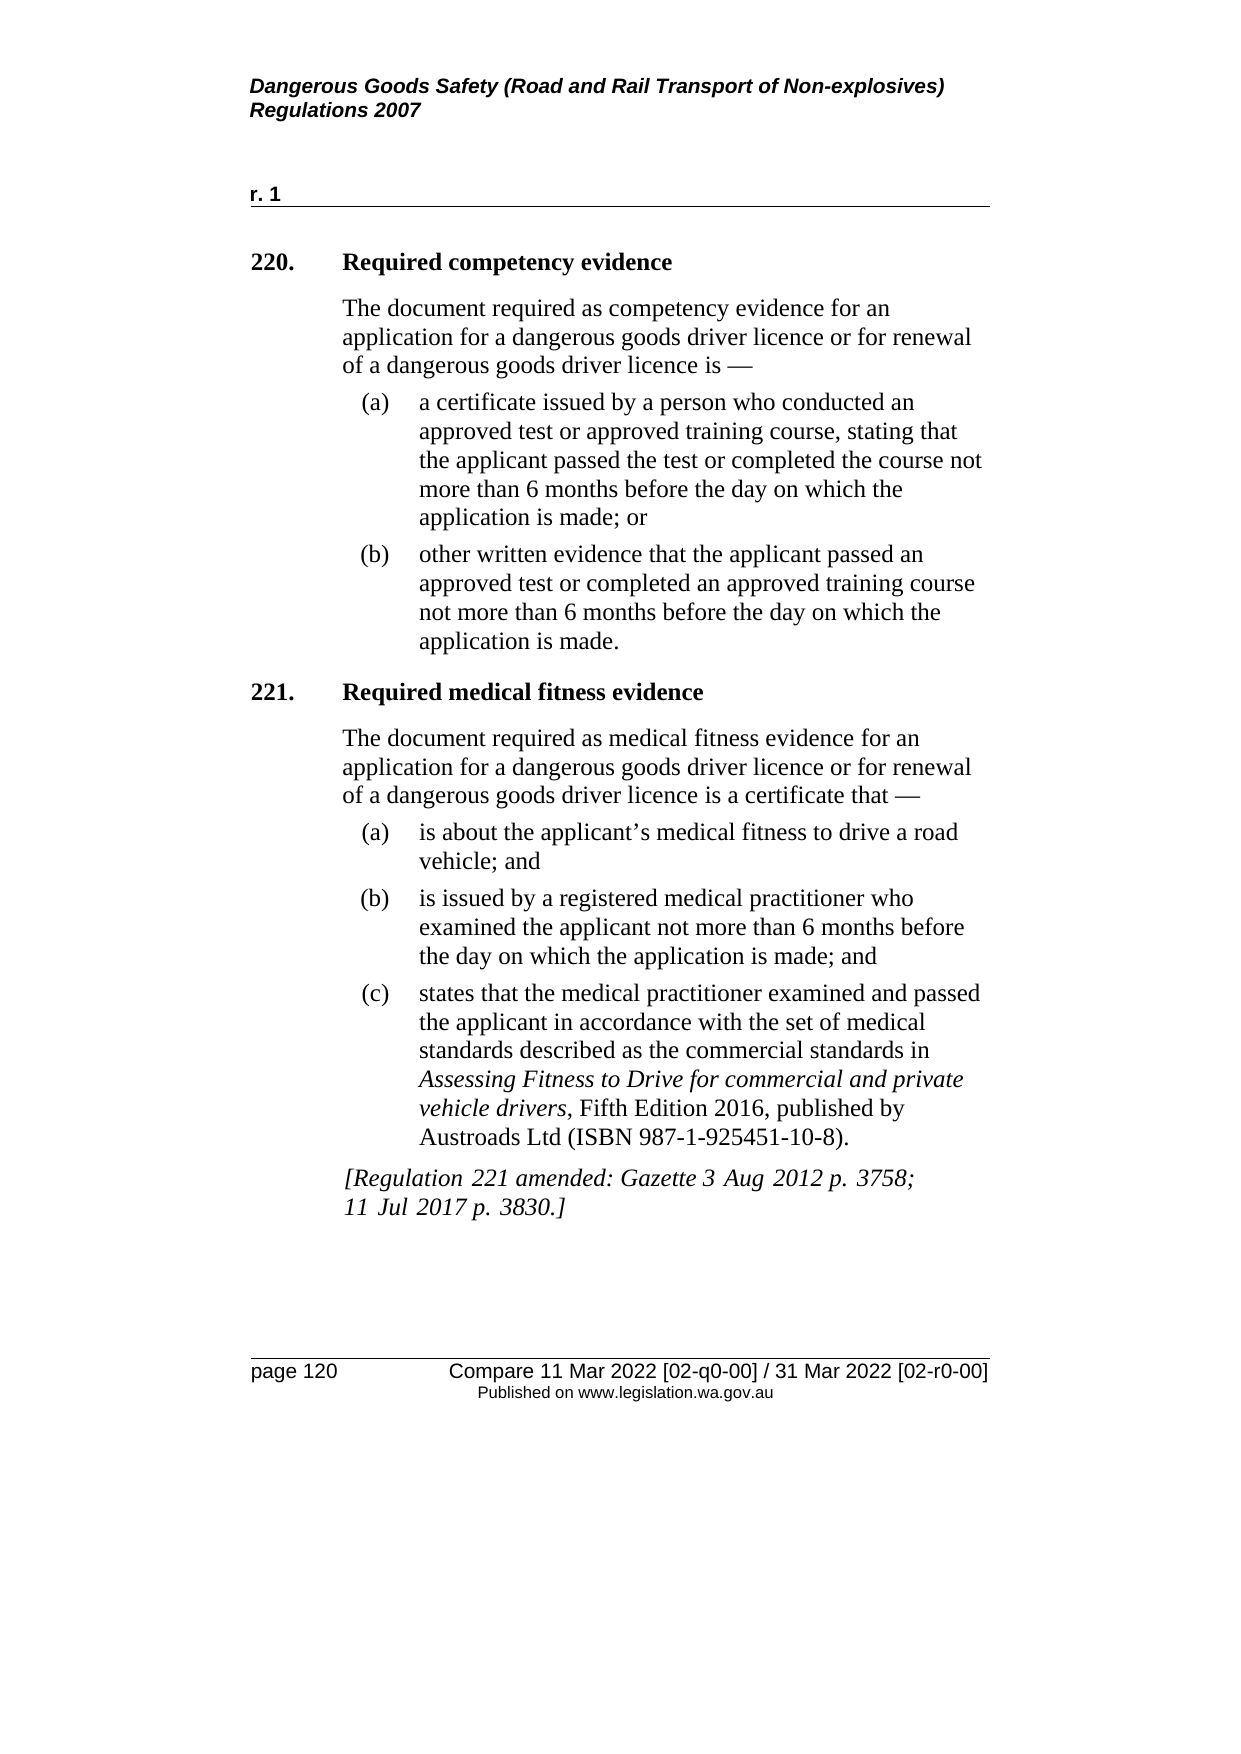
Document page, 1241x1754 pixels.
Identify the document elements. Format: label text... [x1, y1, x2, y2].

text (b) other written evidence that the applicant passed an approved test or completed an approved training course not more than 6 months before the day on which the application is made. [251, 539, 990, 654]
text The document required as competency evidence for an application for a dangerous goods driver licence or for renewal of a dangerous goods driver licence is — [251, 293, 990, 379]
text The document required as medical fitness evidence for an application for a dangerous goods driver licence or for renewal of a dangerous goods driver licence is a certificate that — [251, 723, 990, 809]
text [Regulation 221 amended: Gazette 3 Aug 2012 p. 3758; 11 Jul 2017 p. 3830.] [251, 1163, 990, 1220]
text (c) states that the medical practitioner examined and passed the applicant in accordance with the set of medical standards described as the commercial standards in Assessing Fitness to Drive for commercial and private vehicle drivers, Fifth Edition 2016, published by Austroads Ltd (ISBN 987-1-925451-10-8). [251, 978, 990, 1150]
subtitle 221. Required medical fitness evidence [251, 677, 990, 706]
text (b) is issued by a registered medical practitioner who examined the applicant not more than 6 months before the day on which the application is made; and [251, 883, 990, 969]
text (a) a certificate issued by a person who conducted an approved test or approved training course, stating that the applicant passed the test or completed the course not more than 6 months before the day on which the application is made; or [251, 387, 990, 531]
subtitle 220. Required competency evidence [251, 247, 990, 276]
text (a) is about the applicant’s medical fitness to drive a road vehicle; and [251, 817, 990, 875]
